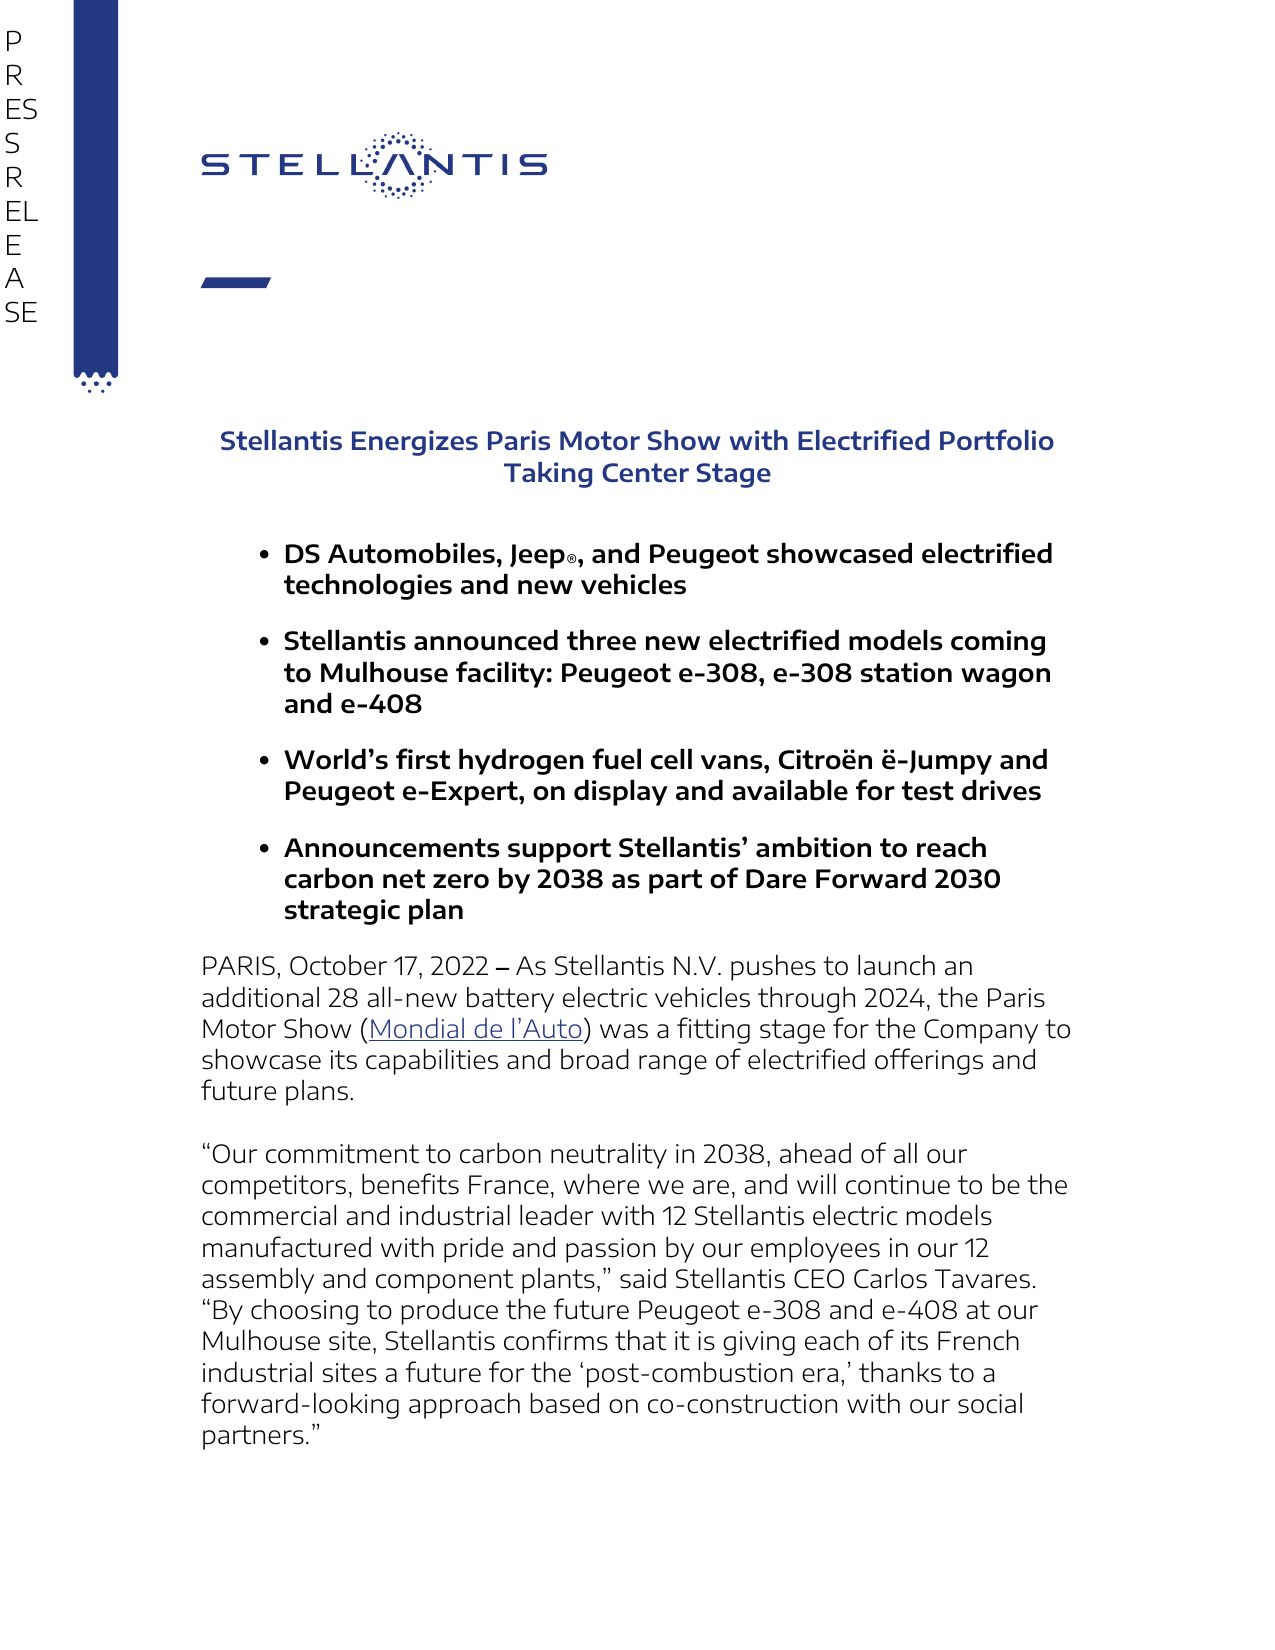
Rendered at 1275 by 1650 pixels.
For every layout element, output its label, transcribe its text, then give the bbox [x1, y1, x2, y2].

text Stellantis announced three new electrified models coming to Mulhouse facility: Peugeot e-308, e-308 station wagon and e-408 [260, 625, 1074, 719]
text Stellantis Energizes Paris Motor Show with Electrified Portfolio Taking Center Stage [201, 425, 1074, 488]
picture [200, 106, 567, 213]
subtitle PARIS, October 17, 2022 – As Stellantis N.V. pushes to launch an additional 28 all-new battery electric vehicles through 2024, the Paris Motor Show (Mondial de l’Auto) was a fitting stage for the Company to showcase its capabilities and broad range of electrified offerings and future plans. [201, 950, 1074, 1106]
text DS Automobiles, Jeep®, and Peugeot showcased electrified technologies and new vehicles [260, 538, 1074, 600]
text Announcements support Stellantis’ ambition to reach carbon net zero by 2038 as part of Dare Forward 2030 strategic plan [260, 831, 1074, 925]
text World’s first hydrogen fuel cell vans, Citroën ë-Jumpy and Peugeot e-Expert, on display and available for test drives [260, 744, 1074, 806]
subtitle “Our commitment to carbon neutrality in 2038, ahead of all our competitors, benefits France, where we are, and will continue to be the commercial and industrial leader with 12 Stellantis electric models manufactured with pride and passion by our employees in our 12 assembly and component plants,” said Stellantis CEO Carlos Tavares. “By choosing to produce the future Peugeot e-308 and e-408 at our Mulhouse site, Stellantis confirms that it is giving each of its French industrial sites a future for the ‘post-combustion era,’ thanks to a forward-looking approach based on co-construction with our social partners.” [201, 1138, 1074, 1450]
